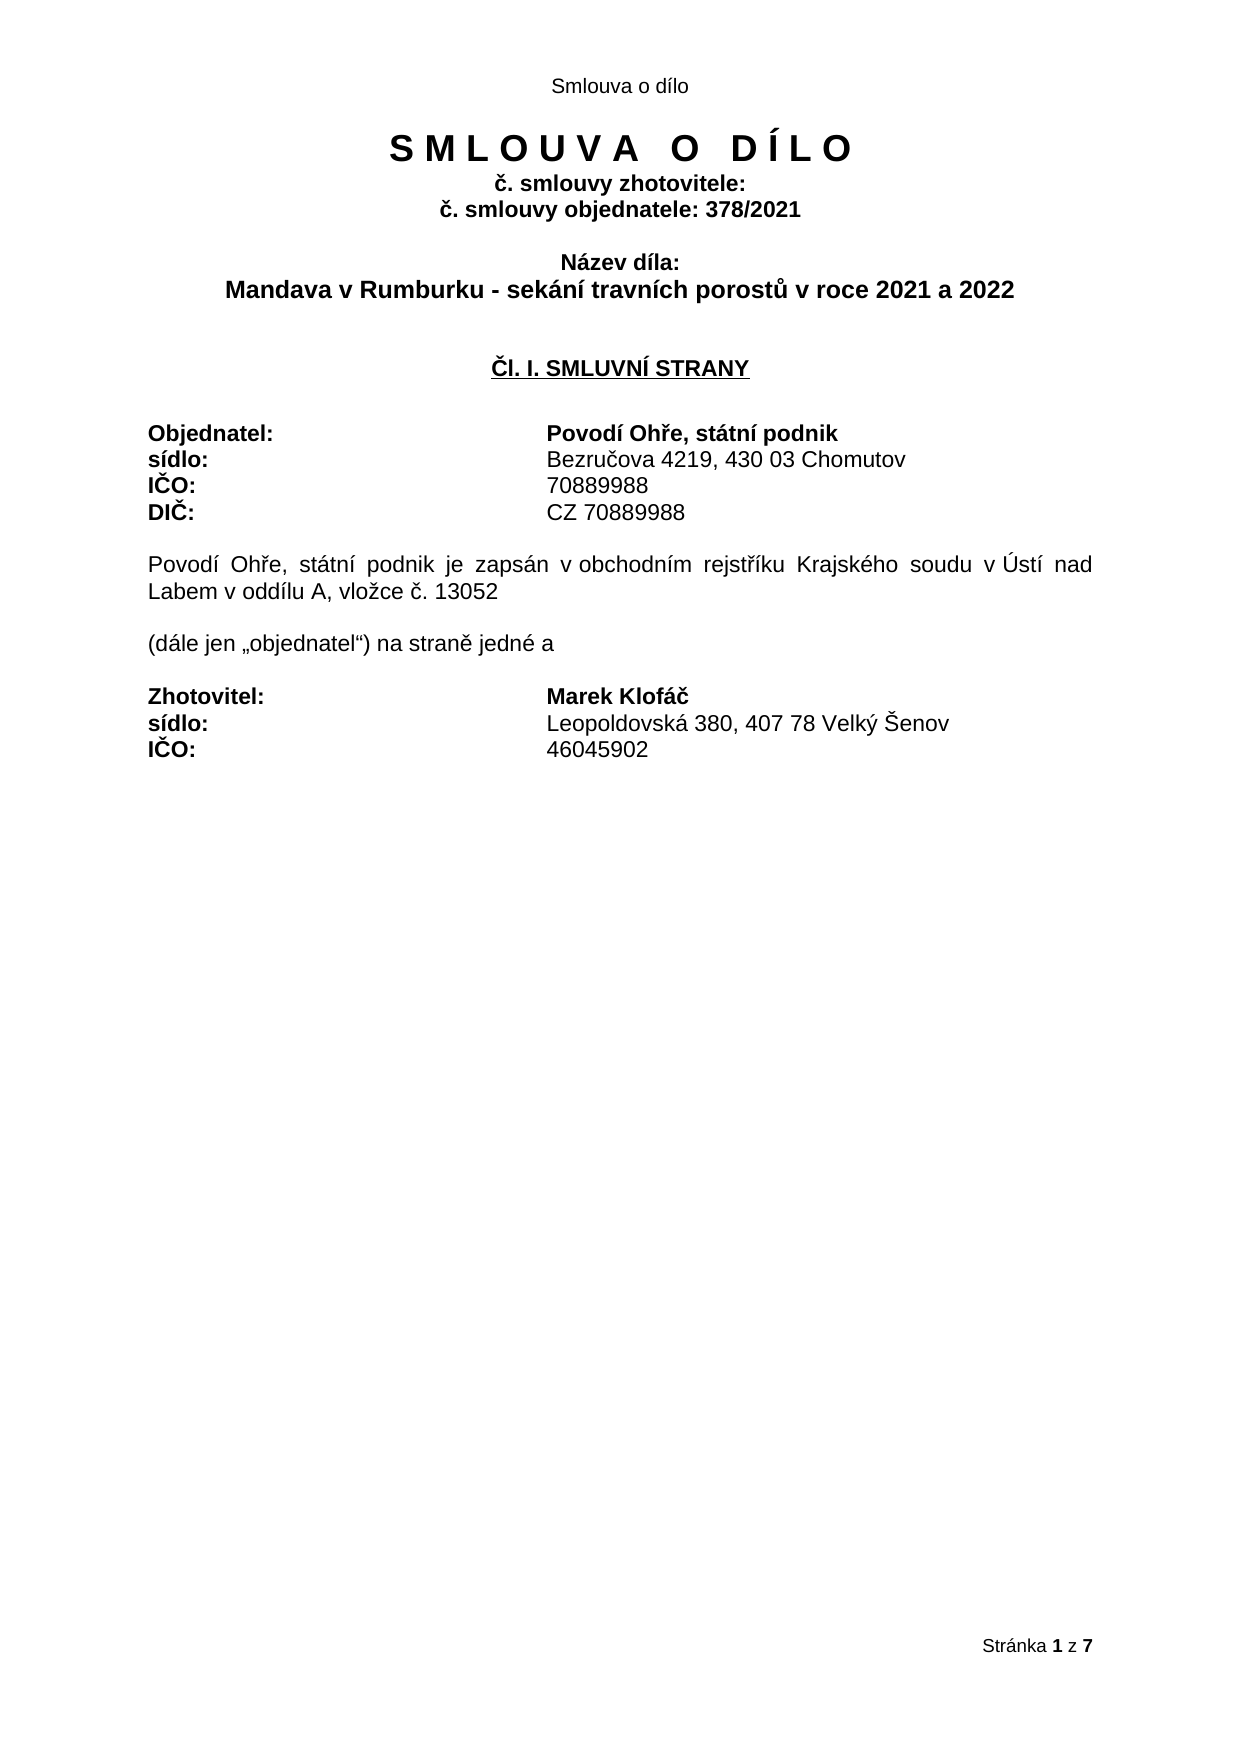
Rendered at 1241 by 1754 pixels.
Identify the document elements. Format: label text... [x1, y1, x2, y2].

text S M L O U V A O D Í L O [148, 127, 1092, 170]
text sídlo: Bezručova 4219, 430 03 Chomutov [148, 446, 1092, 472]
text Zhotovitel: Marek Klofáč [148, 683, 1092, 709]
text č. smlouvy zhotovitele: [148, 170, 1092, 196]
text č. smlouvy objednatele: 378/2021 [148, 196, 1092, 222]
text Čl. I. SMLUVNÍ STRANY [148, 355, 1092, 381]
text Povodí Ohře, státní podnik je zapsán v obchodním rejstříku Krajského soudu v Ústí nad Labem v oddílu A, vložce č. 13052 [148, 551, 1092, 604]
text Objednatel: Povodí Ohře, státní podnik [148, 419, 1092, 446]
text IČO: 46045902 [148, 736, 1092, 762]
text IČO: 70889988 [148, 472, 1092, 499]
text Mandava v Rumburku - sekání travních porostů v roce 2021 a 2022 [148, 275, 1092, 304]
text DIČ: CZ 70889988 [148, 499, 1092, 525]
text (dále jen „objednatel“) na straně jedné a [148, 630, 1092, 657]
text Název díla: [148, 249, 1092, 275]
text sídlo: Leopoldovská 380, 407 78 Velký Šenov [148, 709, 1092, 736]
